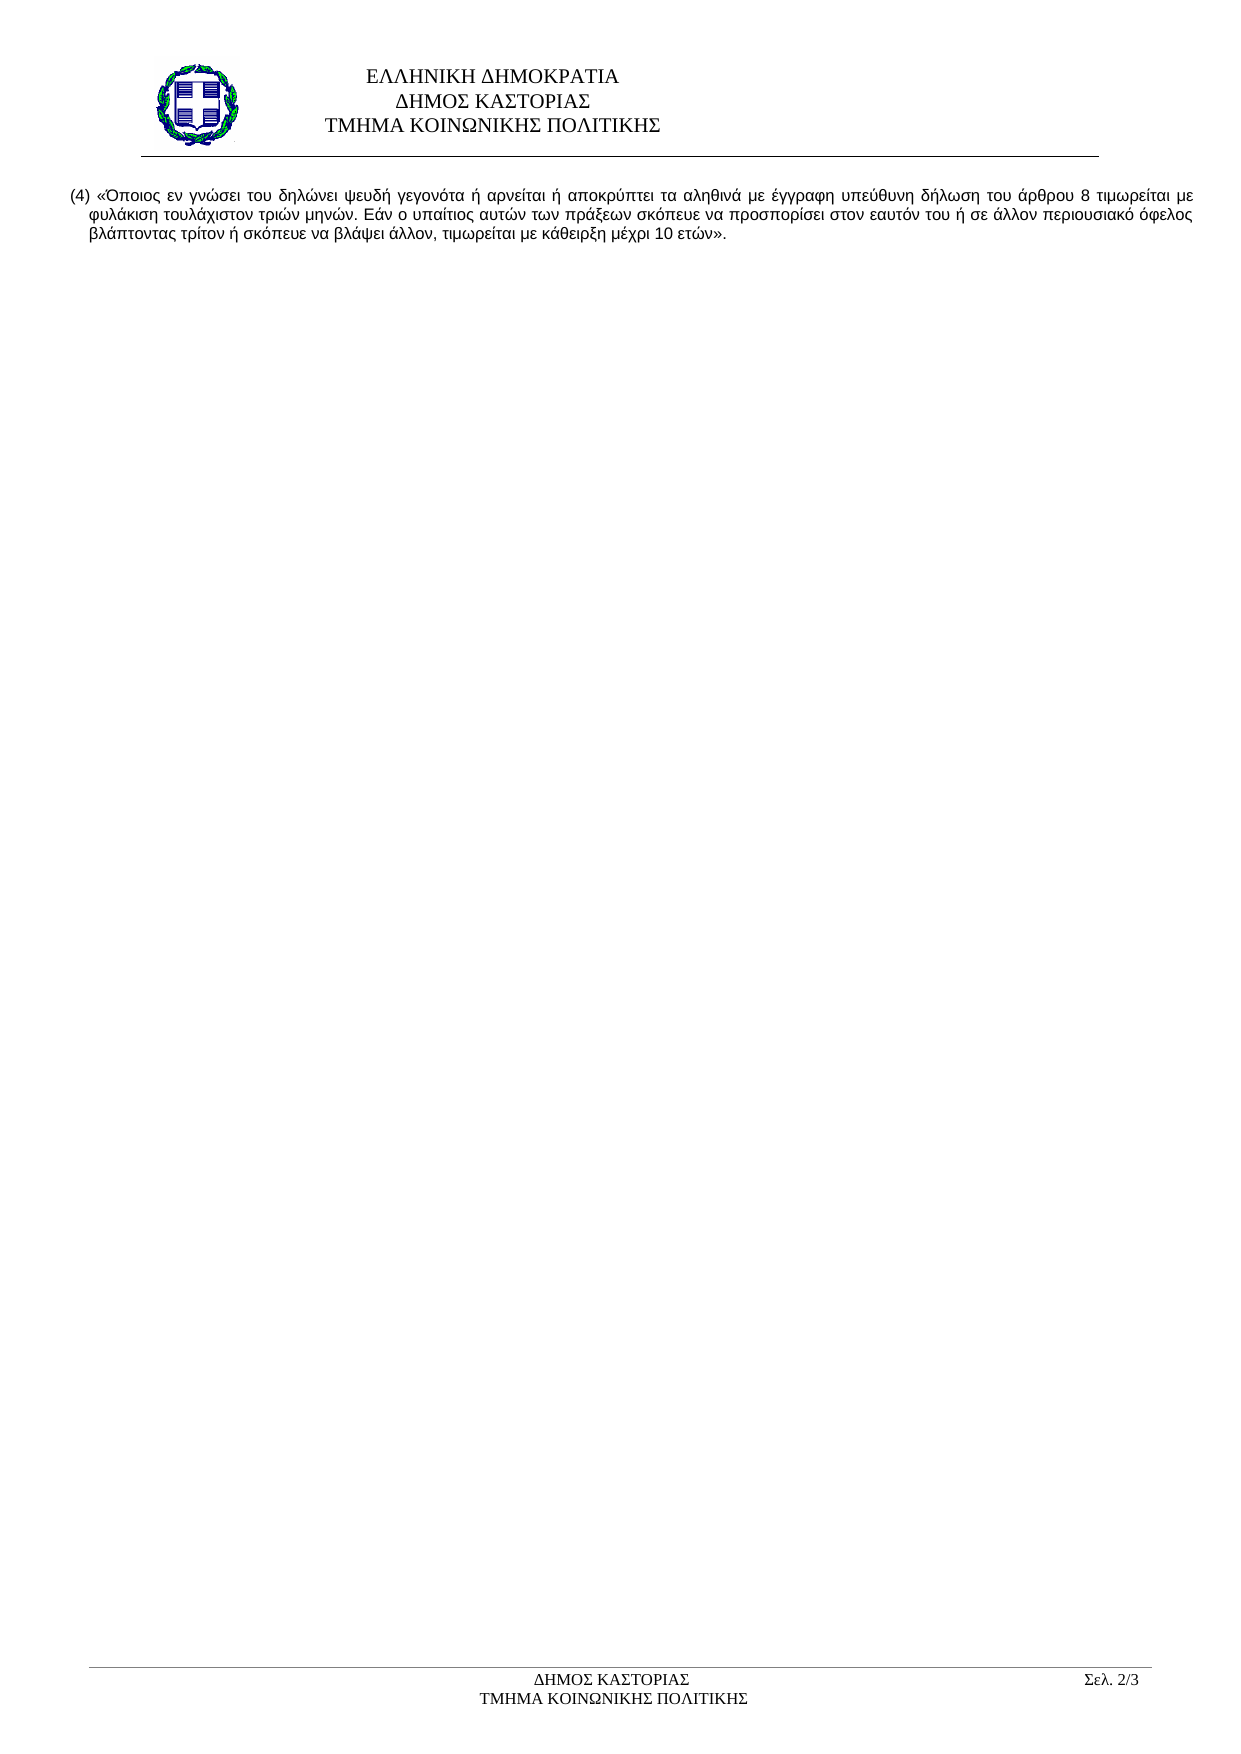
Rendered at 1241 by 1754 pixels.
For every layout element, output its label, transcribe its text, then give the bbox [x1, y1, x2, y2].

text (4) «Όποιος εν γνώσει του δηλώνει ψευδή γεγονότα ή αρνείται ή αποκρύπτει τα αληθινά με έγγραφη υπεύθυνη δήλωση του άρθρου 8 τιμωρείται με φυλάκιση τουλάχιστον τριών μηνών. Εάν ο υπαίτιος αυτών των πράξεων σκόπευε να προσπορίσει στον εαυτόν του ή σε άλλον περιουσιακό όφελος βλάπτοντας τρίτον ή σκόπευε να βλάψει άλλον, τιμωρείται με κάθειρξη μέχρι 10 ετών». [70, 186, 1195, 243]
